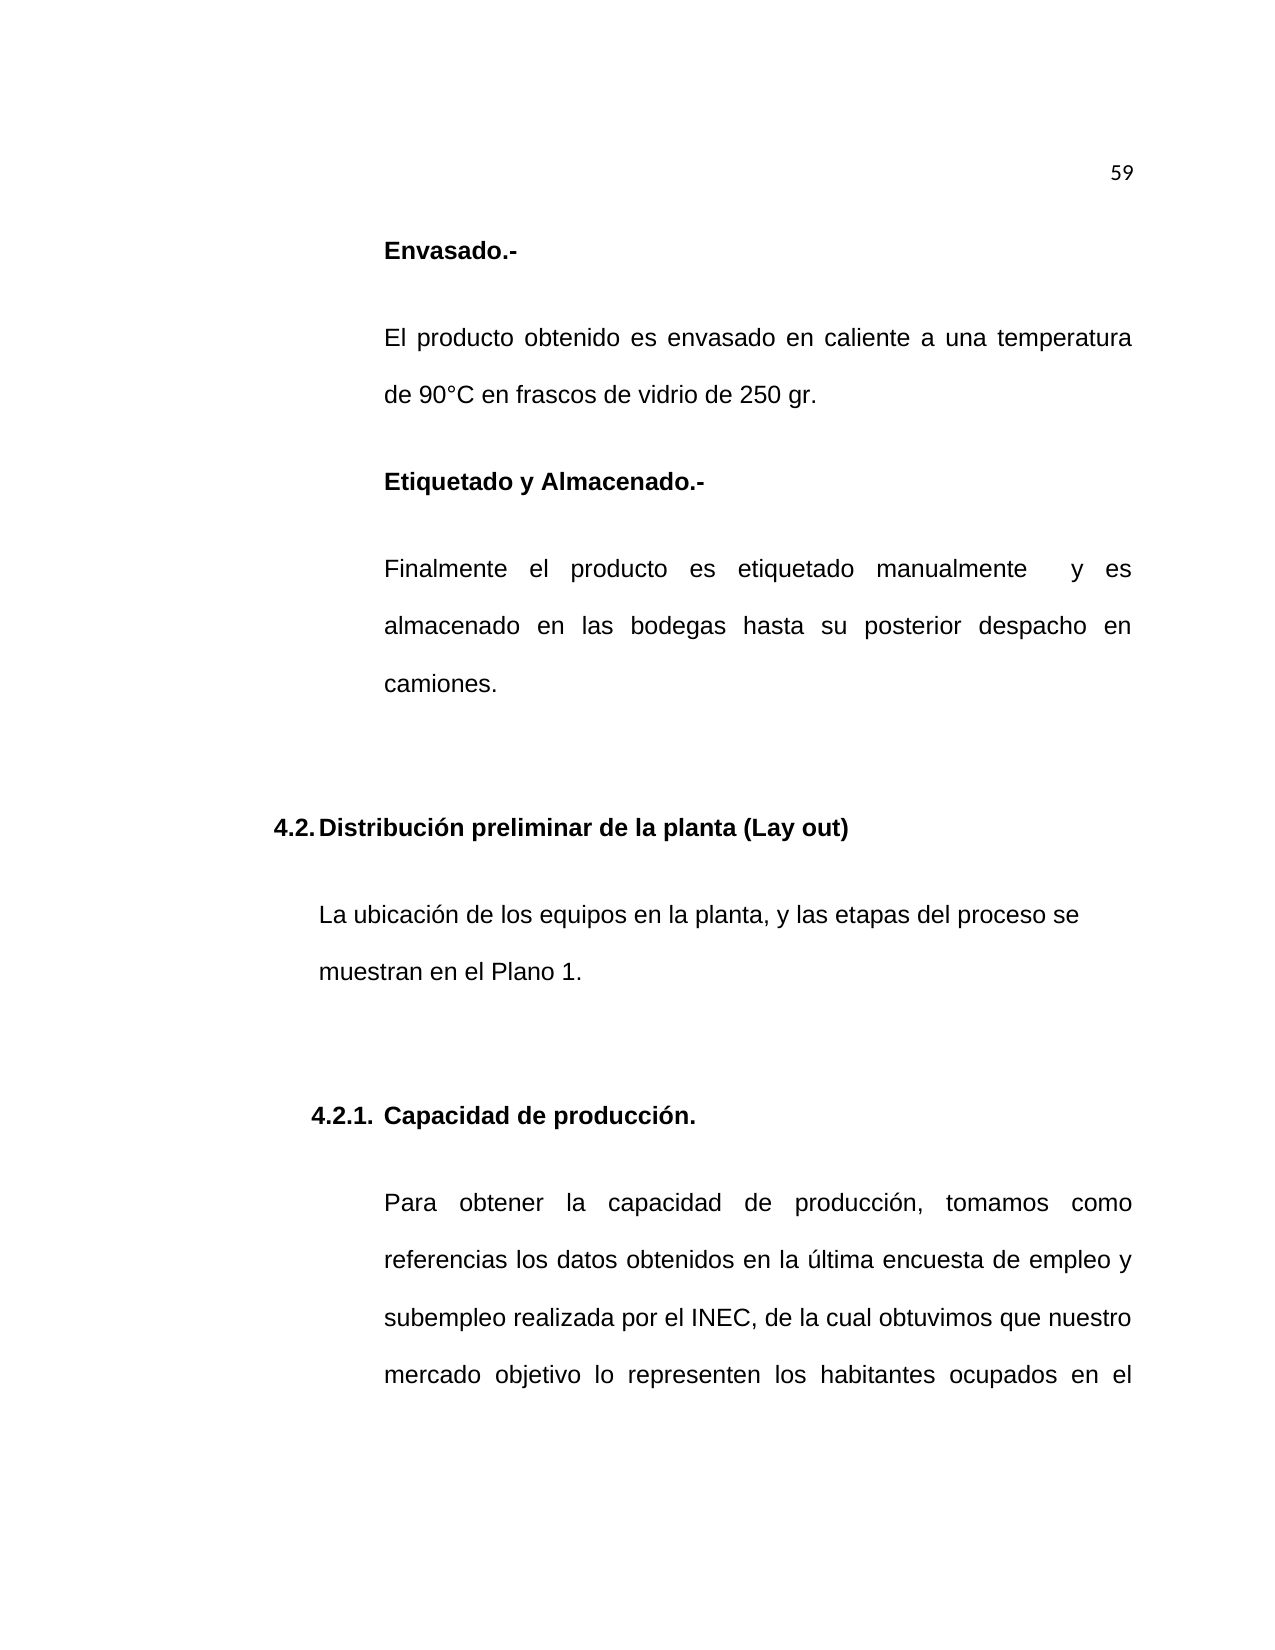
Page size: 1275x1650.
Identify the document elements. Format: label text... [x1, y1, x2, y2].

text El producto obtenido es envasado en caliente a una temperatura de 90°C en frascos de vidrio de 250 gr. [384, 323, 1133, 409]
text Envasado.- [384, 236, 1133, 265]
list Distribución preliminar de la planta (Lay out) [274, 813, 1133, 842]
text Etiquetado y Almacenado.- [384, 467, 1133, 496]
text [384, 1188, 1133, 1389]
list Capacidad de producción. [311, 1101, 1133, 1130]
text Finalmente el producto es etiquetado manualmente y es almacenado en las bodegas hasta su posterior despacho en camiones. [384, 554, 1133, 697]
text La ubicación de los equipos en la planta, y las etapas del proceso se muestran en el Plano 1. [319, 899, 1133, 986]
